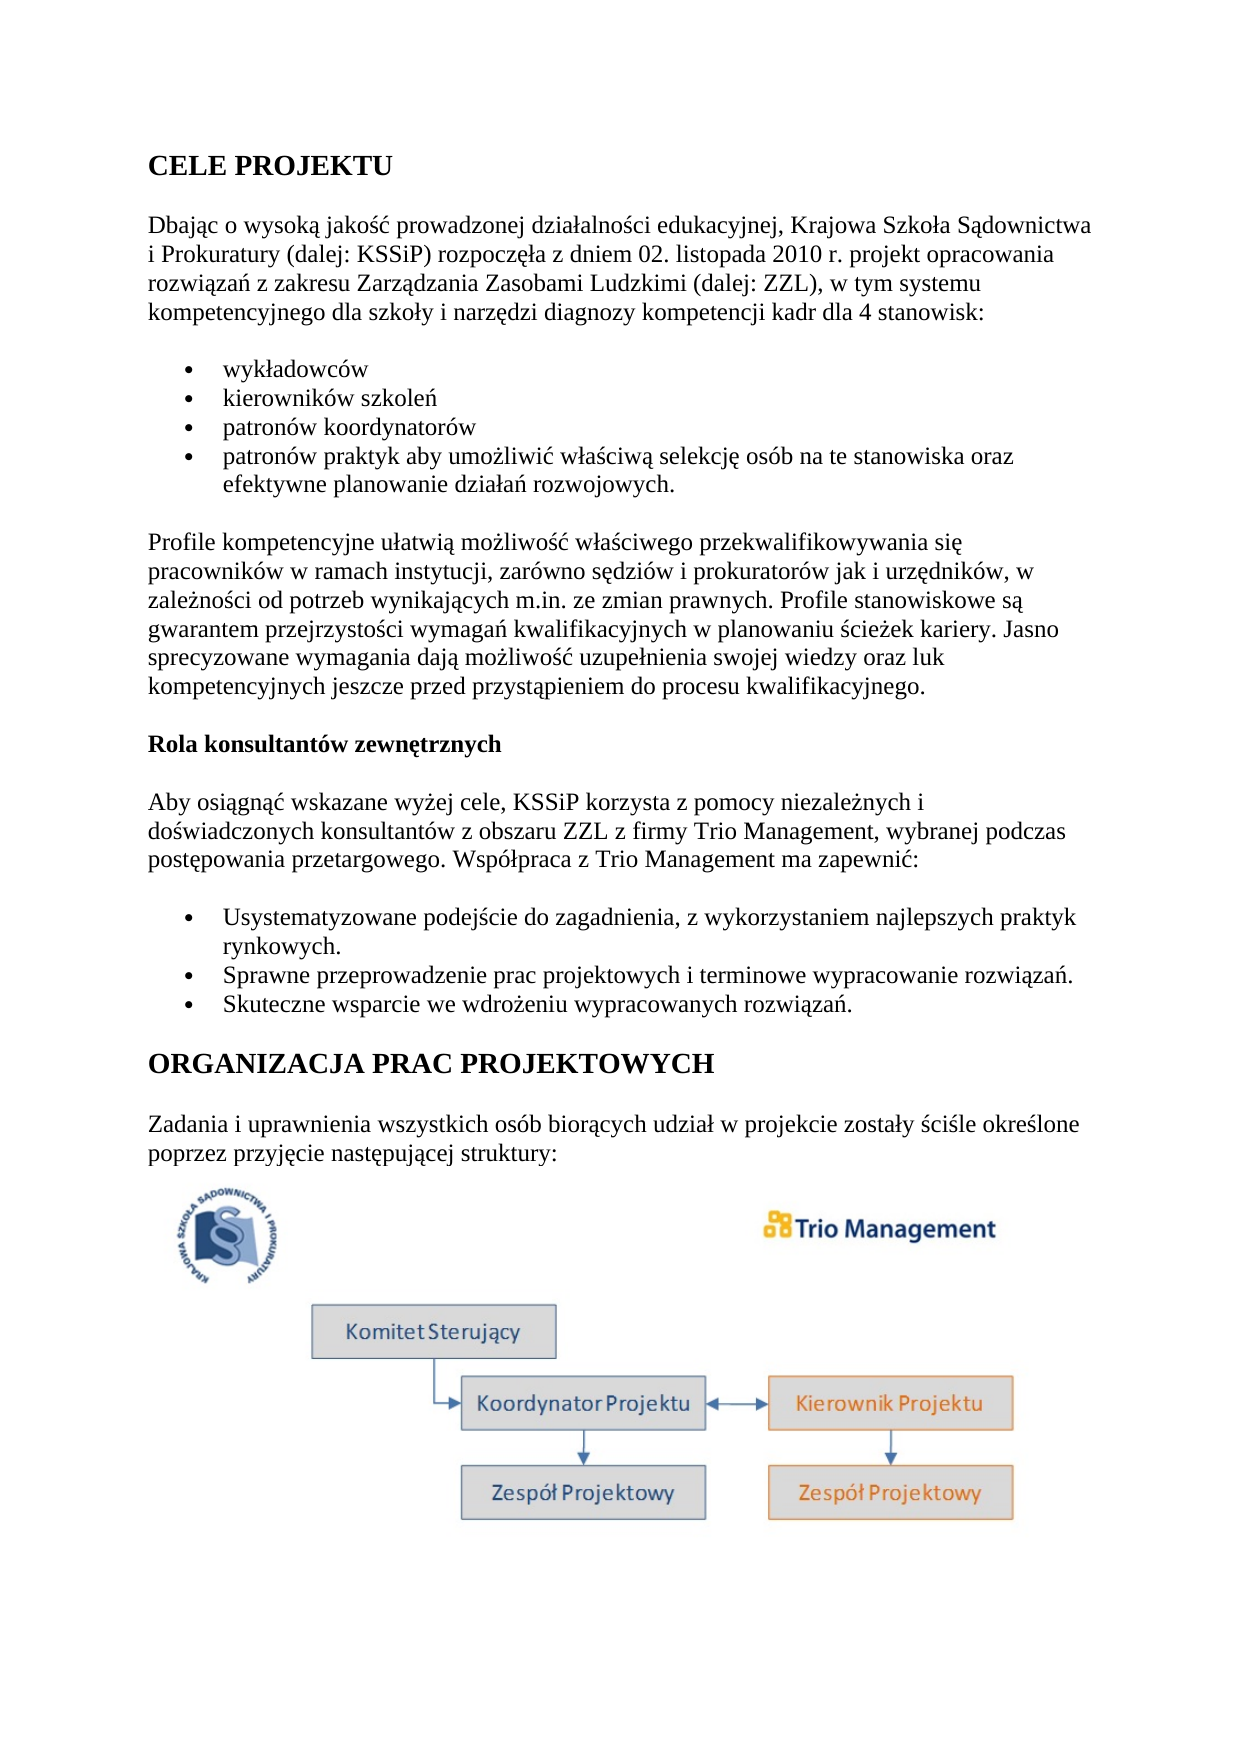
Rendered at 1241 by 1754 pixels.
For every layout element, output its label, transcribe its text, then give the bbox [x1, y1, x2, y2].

text Aby osiągnąć wskazane wyżej cele, KSSiP korzysta z pomocy niezależnych i doświadczonych konsultantów z obszaru ZZL z firmy Trio Management, wybranej podczas postępowania przetargowego. Współpraca z Trio Management ma zapewnić: [148, 787, 1093, 873]
text Rola konsultantów zewnętrznych [148, 729, 1093, 758]
text Zadania i uprawnienia wszystkich osób biorących udział w projekcie zostały ściśle określone poprzez przyjęcie następującej struktury: [148, 1109, 1093, 1166]
text Dbając o wysoką jakość prowadzonej działalności edukacyjnej, Krajowa Szkoła Sądownictwa i Prokuratury (dalej: KSSiP) rozpoczęła z dniem 02. listopada 2010 r. projekt opracowania rozwiązań z zakresu Zarządzania Zasobami Ludzkimi (dalej: ZZL), w tym systemu kompetencyjnego dla szkoły i narzędzi diagnozy kompetencji kadr dla 4 stanowisk: [148, 210, 1093, 325]
text CELE PROJEKTU [148, 148, 1093, 181]
list patronów koordynatorów [185, 412, 1093, 441]
text Profile kompetencyjne ułatwią możliwość właściwego przekwalifikowywania się pracowników w ramach instytucji, zarówno sędziów i prokuratorów jak i urzędników, w zależności od potrzeb wynikających m.in. ze zmian prawnych. Profile stanowiskowe są gwarantem przejrzystości wymagań kwalifikacyjnych w planowaniu ścieżek kariery. Jasno sprecyzowane wymagania dają możliwość uzupełnienia swojej wiedzy oraz luk kompetencyjnych jeszcze przed przystąpieniem do procesu kwalifikacyjnego. [148, 527, 1093, 700]
list kierowników szkoleń [185, 383, 1093, 412]
list wykładowców [185, 354, 1093, 383]
text ORGANIZACJA PRAC PROJEKTOWYCH [148, 1047, 1093, 1080]
list patronów praktyk aby umożliwić właściwą selekcję osób na te stanowiska oraz efektywne planowanie działań rozwojowych. [185, 441, 1093, 498]
list Usystematyzowane podejście do zagadnienia, z wykorzystaniem najlepszych praktyk rynkowych. [185, 902, 1093, 960]
picture [147, 1166, 1093, 1573]
list Skuteczne wsparcie we wdrożeniu wypracowanych rozwiązań. [185, 989, 1093, 1017]
list Sprawne przeprowadzenie prac projektowych i terminowe wypracowanie rozwiązań. [185, 960, 1093, 989]
